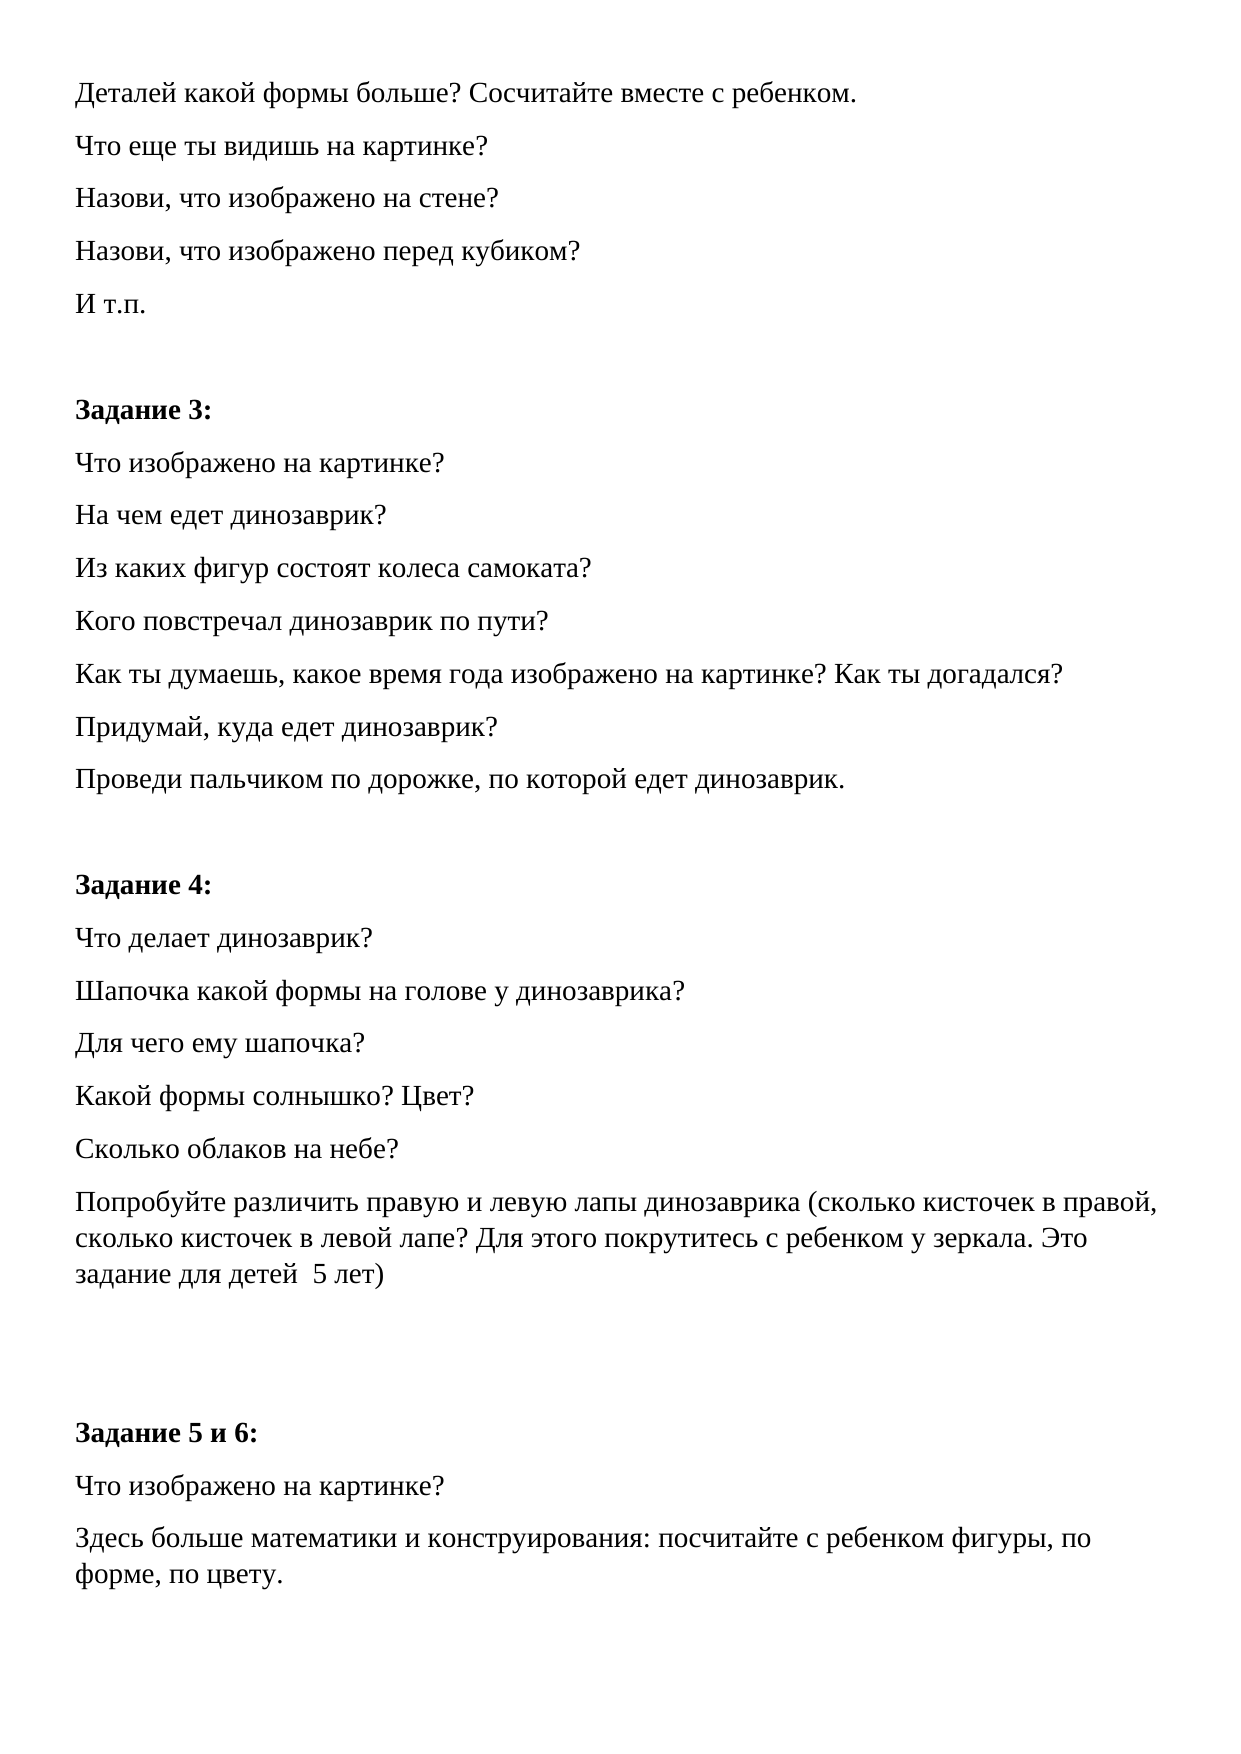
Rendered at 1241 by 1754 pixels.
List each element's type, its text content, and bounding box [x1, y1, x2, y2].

text Шапочка какой формы на голове у динозаврика? [75, 973, 1165, 1006]
text Придумай, куда едет динозаврик? [75, 709, 1165, 742]
text На чем едет динозаврик? [75, 497, 1165, 531]
text Из каких фигур состоят колеса самоката? [75, 550, 1165, 584]
text Проведи пальчиком по дорожке, по которой едет динозаврик. [75, 762, 1165, 795]
text Задание 5 и 6: [75, 1415, 1165, 1448]
text Попробуйте различить правую и левую лапы динозаврика (сколько кисточек в правой, сколько кисточек в левой лапе? Для этого покрутитесь с ребенком у зеркала. Это задание для детей 5 лет) [75, 1184, 1165, 1290]
text Что изображено на картинке? [75, 445, 1165, 478]
text Задание 3: [75, 392, 1165, 425]
text Задание 4: [75, 867, 1165, 901]
text Что изображено на картинке? [75, 1468, 1165, 1501]
text Как ты думаешь, какое время года изображено на картинке? Как ты догадался? [75, 656, 1165, 689]
text Для чего ему шапочка? [75, 1026, 1165, 1059]
text Сколько облаков на небе? [75, 1131, 1165, 1165]
text Деталей какой формы больше? Сосчитайте вместе с ребенком. [75, 75, 1165, 108]
text Здесь больше математики и конструирования: посчитайте с ребенком фигуры, по форме, по цвету. [75, 1520, 1165, 1590]
text Что еще ты видишь на картинке? [75, 128, 1165, 161]
text И т.п. [75, 286, 1165, 320]
text Кого повстречал динозаврик по пути? [75, 603, 1165, 637]
text Какой формы солнышко? Цвет? [75, 1078, 1165, 1112]
text Назови, что изображено на стене? [75, 181, 1165, 214]
text Что делает динозаврик? [75, 920, 1165, 953]
text Назови, что изображено перед кубиком? [75, 233, 1165, 267]
